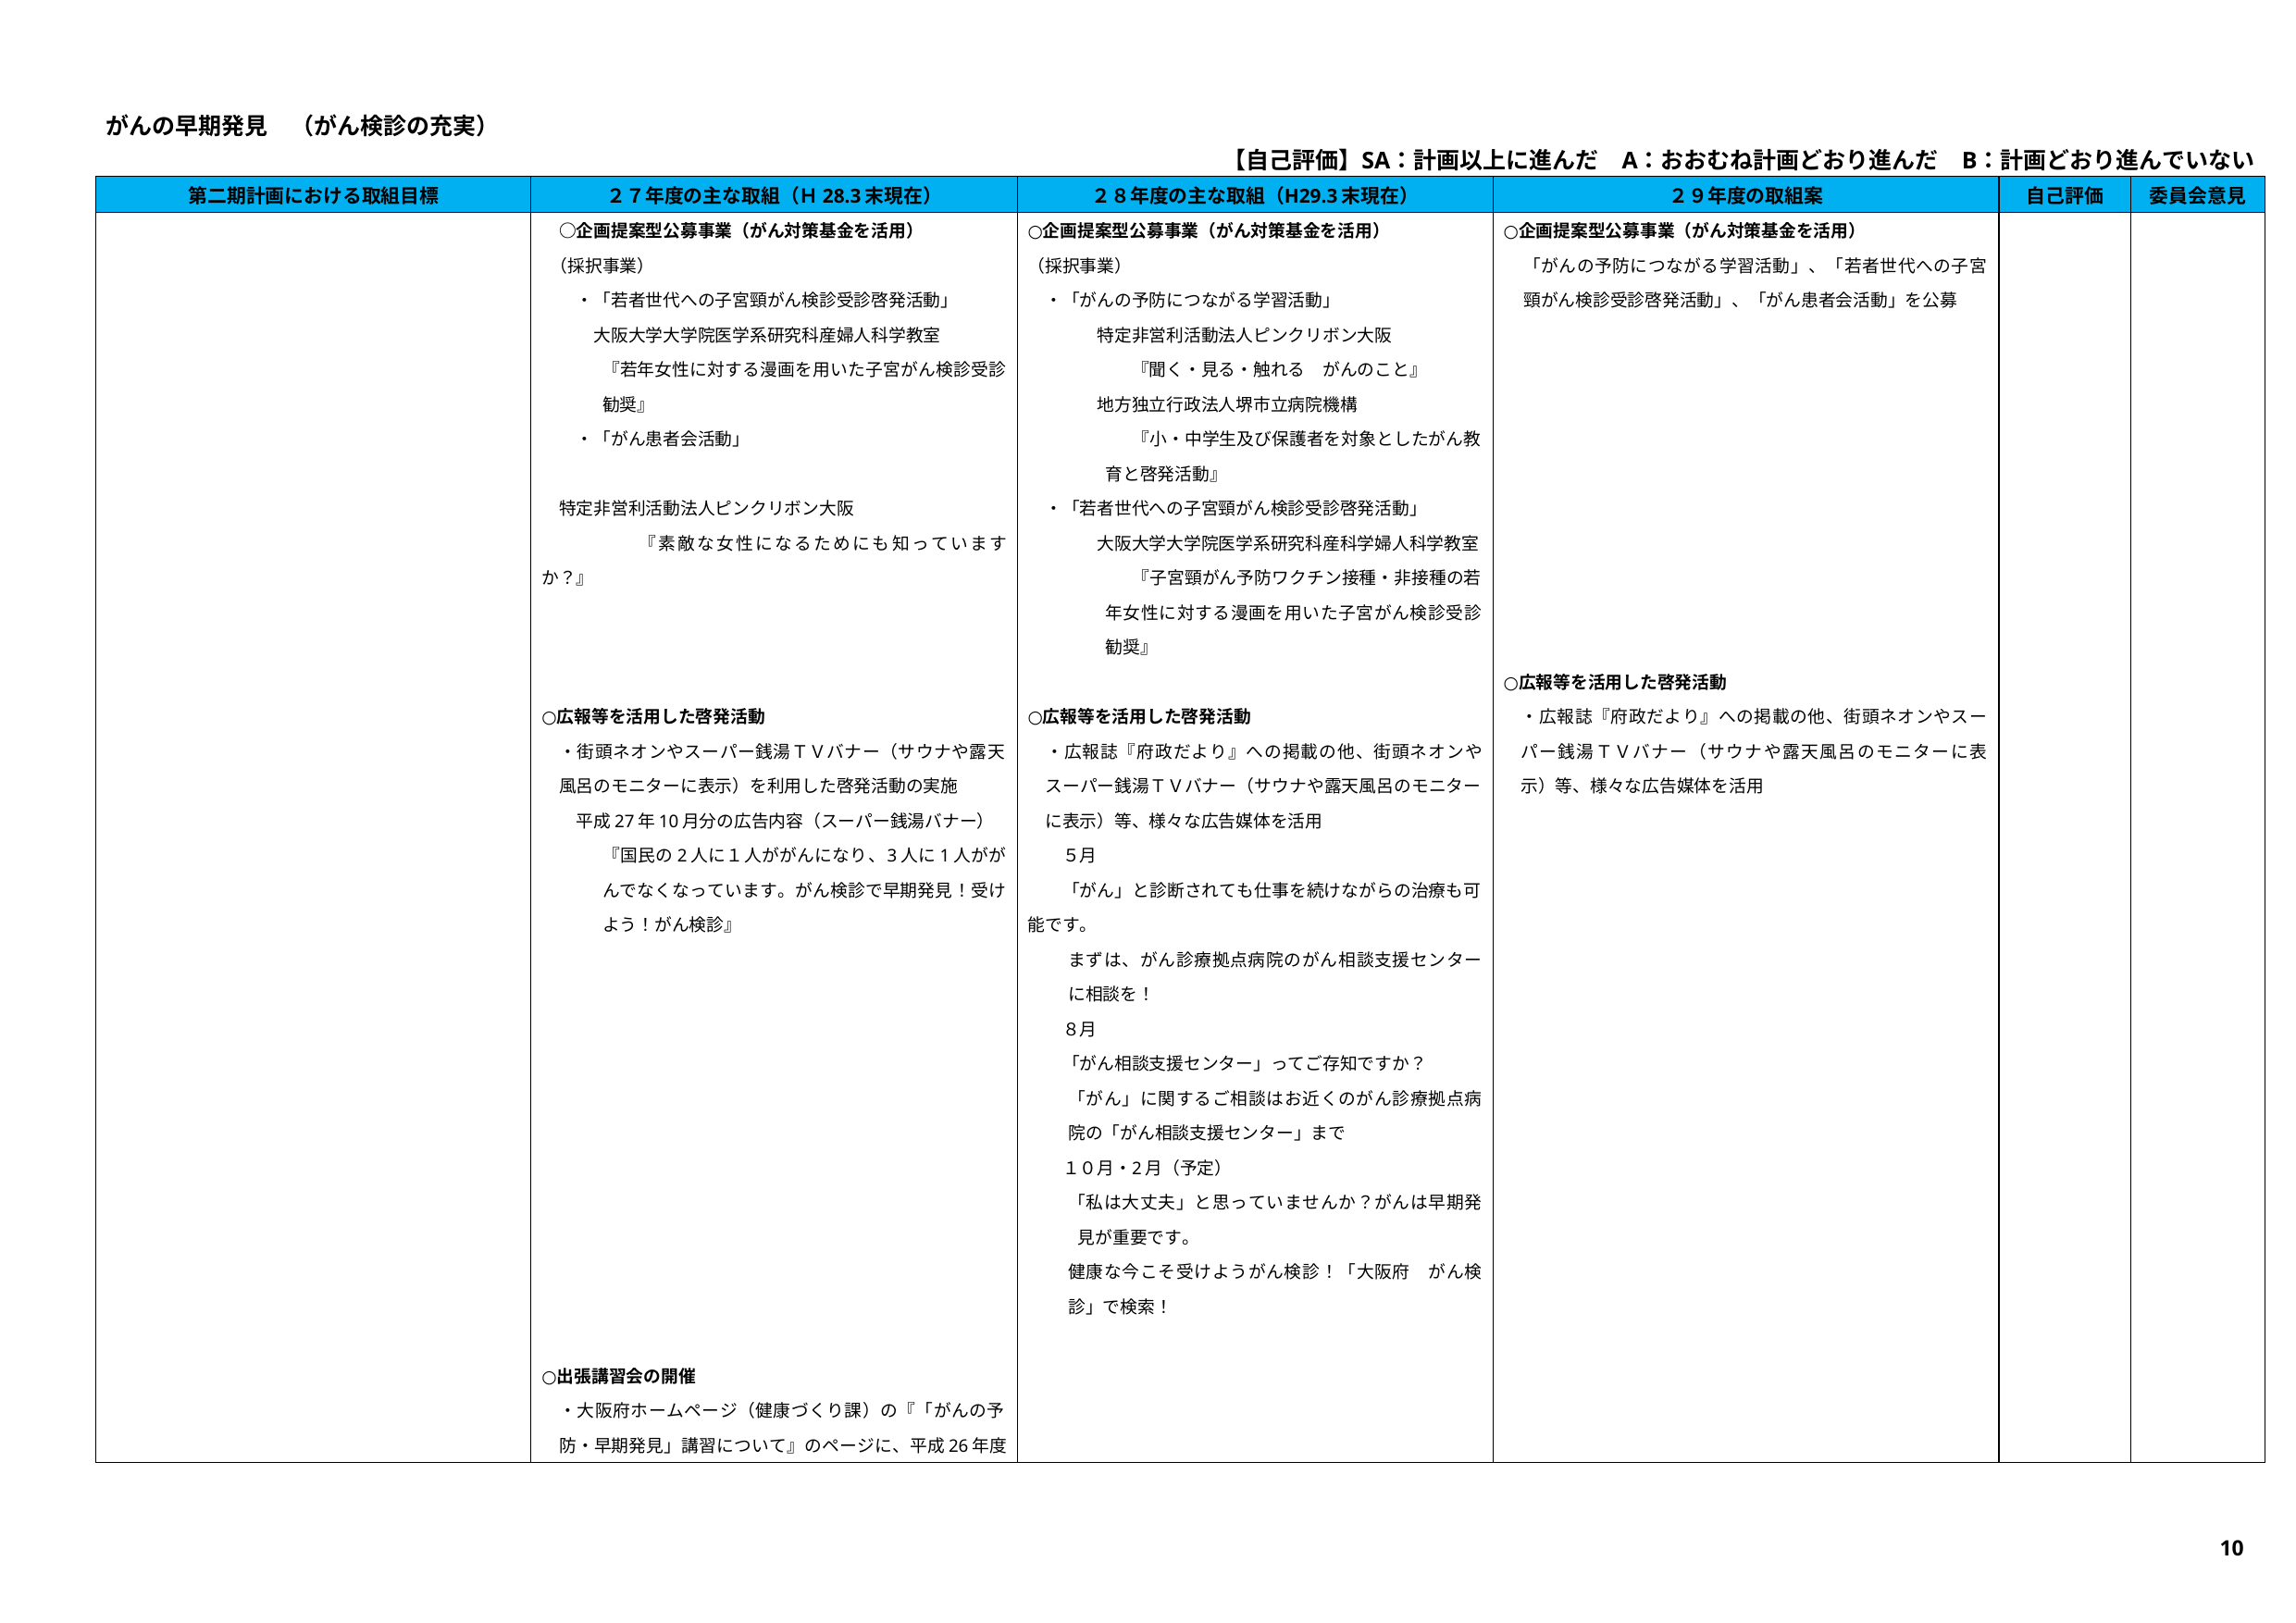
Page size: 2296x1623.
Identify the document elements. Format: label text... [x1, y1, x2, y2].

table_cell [1018, 213, 1493, 1462]
table_cell 自己評価 [2000, 177, 2130, 212]
table_header がんの早期発見 （がん検診の充実） [95, 106, 2265, 142]
table_cell [2131, 213, 2265, 1462]
table_cell 委員会意見 [2131, 177, 2265, 212]
table_cell 【自己評価】SA：計画以上に進んだ A：おおむね計画どおり進んだ B：計画どおり進んでいない [95, 142, 2265, 176]
table_cell ２７年度の主な取組（Ｈ28.3末現在） [531, 177, 1017, 212]
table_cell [531, 213, 1017, 1462]
table_cell ２９年度の取組案 [1494, 177, 1998, 212]
table_cell 第二期計画における取組目標 [96, 177, 530, 212]
table_cell [2000, 213, 2130, 1462]
table_cell ２８年度の主な取組（H29.3末現在） [1018, 177, 1493, 212]
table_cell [1494, 213, 1998, 1462]
table_cell [96, 213, 530, 1462]
